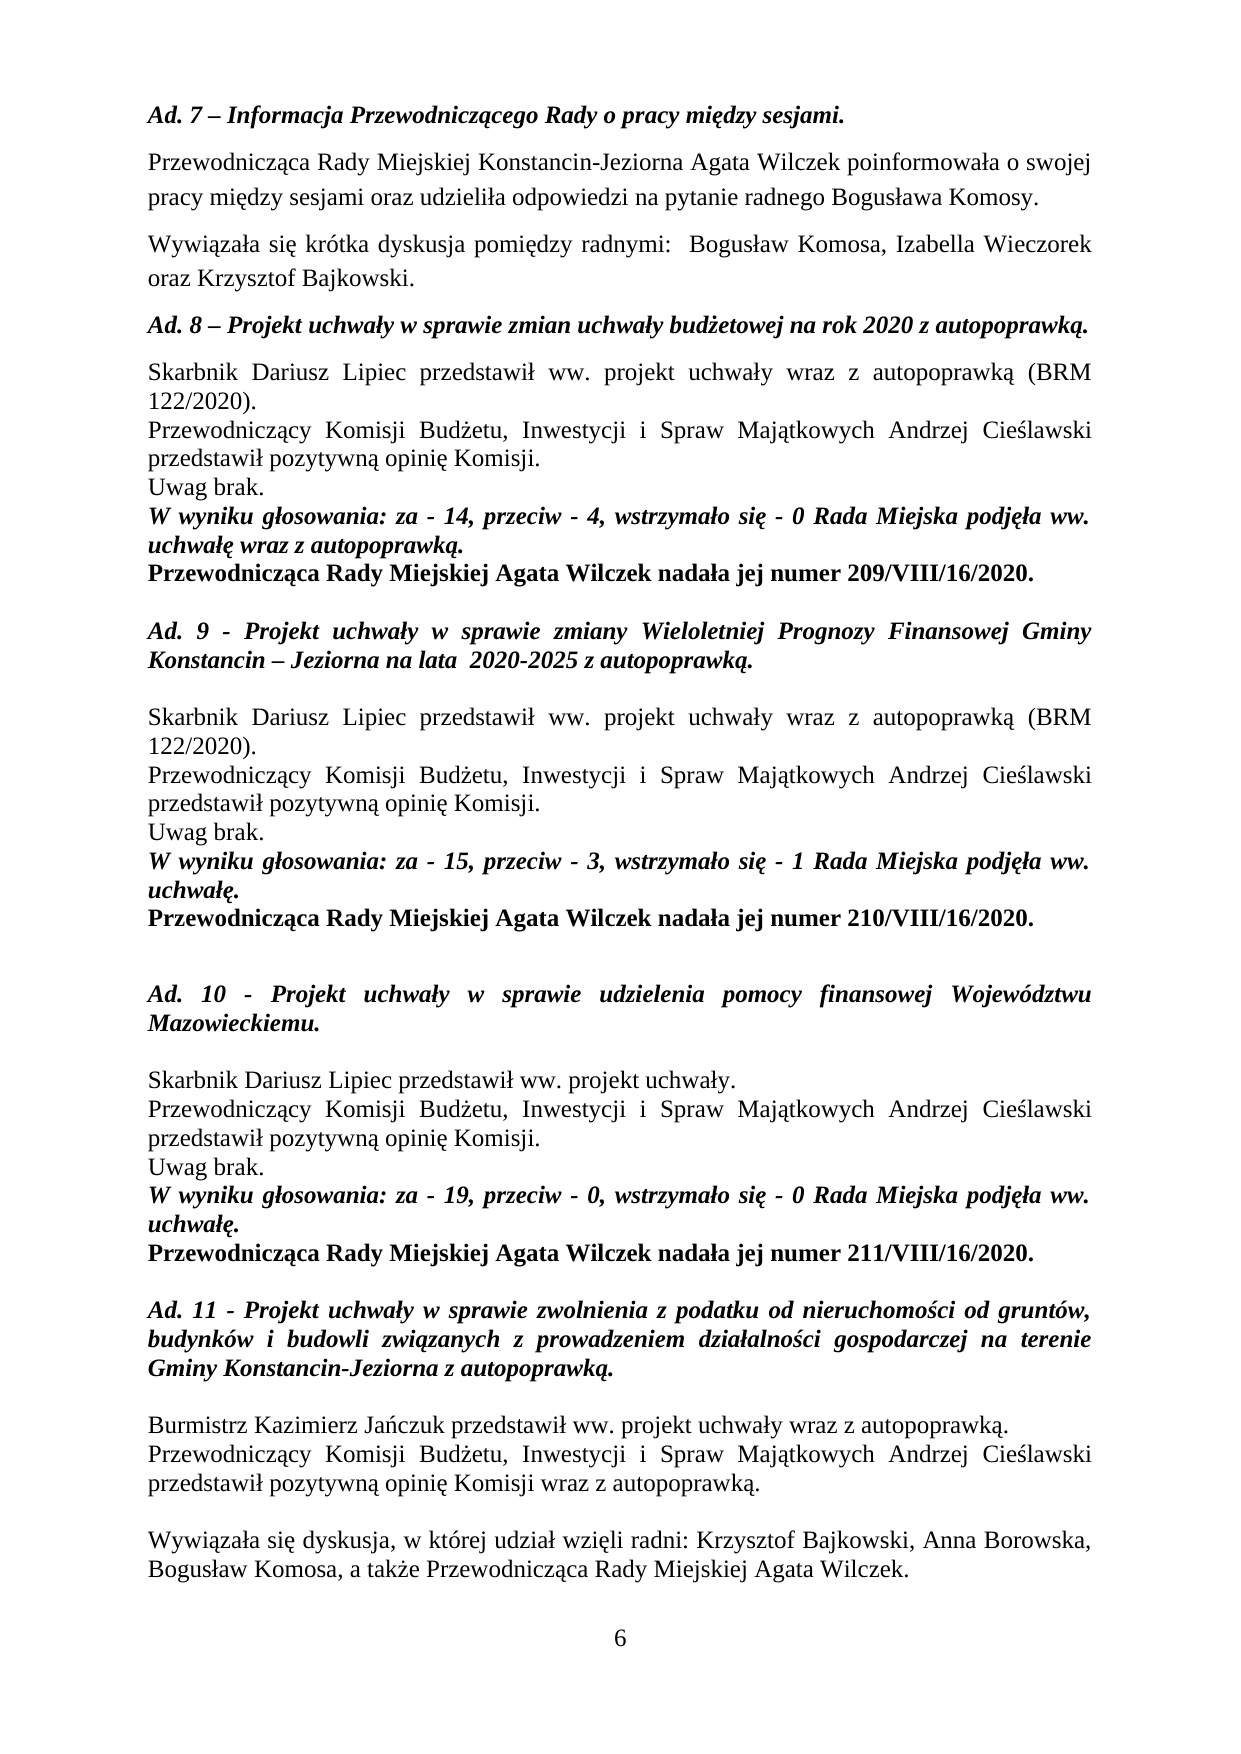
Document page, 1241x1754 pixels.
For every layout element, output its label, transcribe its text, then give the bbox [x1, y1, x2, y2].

text Uwag brak. [148, 472, 1092, 501]
text Wywiązała się dyskusja, w której udział wzięli radni: Krzysztof Bajkowski, Anna Borowska, Bogusław Komosa, a także Przewodnicząca Rady Miejskiej Agata Wilczek. [148, 1526, 1092, 1583]
text Przewodnicząca Rady Miejskiej Agata Wilczek nadała jej numer 209/VIII/16/2020. [148, 558, 1092, 587]
text Przewodnicząca Rady Miejskiej Agata Wilczek nadała jej numer 210/VIII/16/2020. [148, 903, 1092, 932]
text Przewodniczący Komisji Budżetu, Inwestycji i Spraw Majątkowych Andrzej Cieślawski przedstawił pozytywną opinię Komisji wraz z autopoprawką. [148, 1439, 1092, 1497]
text Burmistrz Kazimierz Jańczuk przedstawił ww. projekt uchwały wraz z autopoprawką. [148, 1411, 1092, 1439]
text Skarbnik Dariusz Lipiec przedstawił ww. projekt uchwały wraz z autopoprawką (BRM 122/2020). [148, 702, 1092, 760]
text Wywiązała się krótka dyskusja pomiędzy radnymi: Bogusław Komosa, Izabella Wieczorek oraz Krzysztof Bajkowski. [148, 229, 1092, 292]
text Ad. 11 - Projekt uchwały w sprawie zwolnienia z podatku od nieruchomości od gruntów, budynków i budowli związanych z prowadzeniem działalności gospodarczej na terenie Gminy Konstancin-Jeziorna z autopoprawką. [148, 1296, 1092, 1382]
text Ad. 8 – Projekt uchwały w sprawie zmian uchwały budżetowej na rok 2020 z autopoprawką. [148, 310, 1092, 339]
text W wyniku głosowania: za - 19, przeciw - 0, wstrzymało się - 0 Rada Miejska podjęła ww. uchwałę. [148, 1181, 1092, 1238]
text Przewodniczący Komisji Budżetu, Inwestycji i Spraw Majątkowych Andrzej Cieślawski przedstawił pozytywną opinię Komisji. [148, 760, 1092, 817]
text Przewodniczący Komisji Budżetu, Inwestycji i Spraw Majątkowych Andrzej Cieślawski przedstawił pozytywną opinię Komisji. [148, 1094, 1092, 1152]
text Uwag brak. [148, 1152, 1092, 1181]
text W wyniku głosowania: za - 14, przeciw - 4, wstrzymało się - 0 Rada Miejska podjęła ww. uchwałę wraz z autopoprawką. [148, 501, 1092, 558]
text Ad. 9 - Projekt uchwały w sprawie zmiany Wieloletniej Prognozy Finansowej Gminy Konstancin – Jeziorna na lata 2020-2025 z autopoprawką. [148, 616, 1092, 673]
text Skarbnik Dariusz Lipiec przedstawił ww. projekt uchwały. [148, 1066, 1092, 1094]
text Przewodnicząca Rady Miejskiej Agata Wilczek nadała jej numer 211/VIII/16/2020. [148, 1238, 1092, 1267]
text Przewodniczący Komisji Budżetu, Inwestycji i Spraw Majątkowych Andrzej Cieślawski przedstawił pozytywną opinię Komisji. [148, 415, 1092, 472]
text W wyniku głosowania: za - 15, przeciw - 3, wstrzymało się - 1 Rada Miejska podjęła ww. uchwałę. [148, 846, 1092, 903]
text Ad. 10 - Projekt uchwały w sprawie udzielenia pomocy finansowej Województwu Mazowieckiemu. [148, 979, 1092, 1037]
text Ad. 7 – Informacja Przewodniczącego Rady o pracy między sesjami. [148, 100, 1092, 129]
text Skarbnik Dariusz Lipiec przedstawił ww. projekt uchwały wraz z autopoprawką (BRM 122/2020). [148, 357, 1092, 415]
text Uwag brak. [148, 817, 1092, 846]
text Przewodnicząca Rady Miejskiej Konstancin-Jeziorna Agata Wilczek poinformowała o swojej pracy między sesjami oraz udzieliła odpowiedzi na pytanie radnego Bogusława Komosy. [148, 147, 1092, 211]
